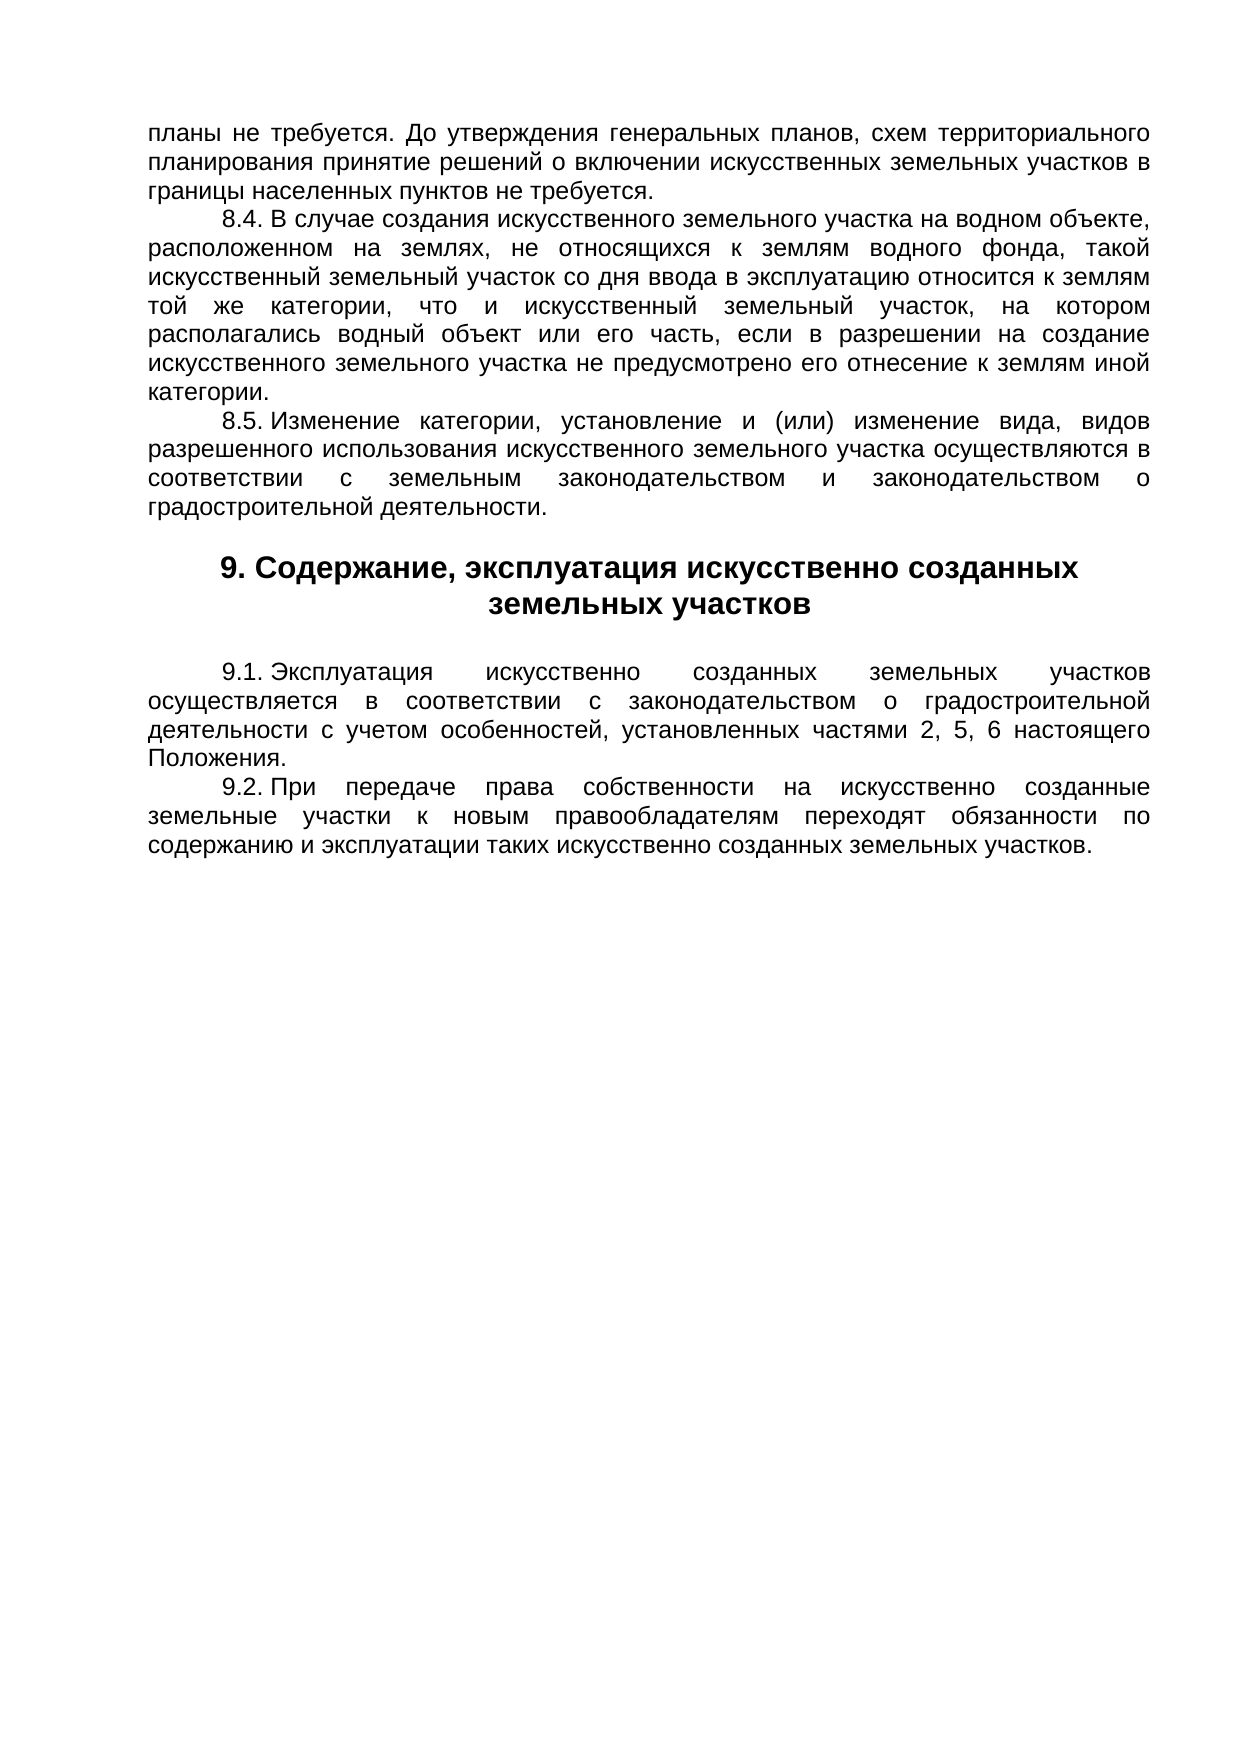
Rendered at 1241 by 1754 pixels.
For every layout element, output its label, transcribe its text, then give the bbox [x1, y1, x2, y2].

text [148, 118, 1152, 204]
text 9. Содержание, эксплуатация искусственно созданных земельных участков [148, 549, 1152, 621]
text 9.2. При передаче права собственности на искусственно созданные земельные участки к новым правообладателям переходят обязанности по содержанию и эксплуатации таких искусственно созданных земельных участков. [148, 772, 1152, 858]
text 8.5. Изменение категории, установление и (или) изменение вида, видов разрешенного использования искусственного земельного участка осуществляются в соответствии с земельным законодательством и законодательством о градостроительной деятельности. [148, 406, 1152, 521]
text 9.1. Эксплуатация искусственно созданных земельных участков осуществляется в соответствии с законодательством о градостроительной деятельности с учетом особенностей, установленных частями 2, 5, 6 настоящего Положения. [148, 657, 1152, 772]
text 8.4. В случае создания искусственного земельного участка на водном объекте, расположенном на землях, не относящихся к землям водного фонда, такой искусственный земельный участок со дня ввода в эксплуатацию относится к землям той же категории, что и искусственный земельный участок, на котором располагались водный объект или его часть, если в разрешении на создание искусственного земельного участка не предусмотрено его отнесение к землям иной категории. [148, 204, 1152, 406]
